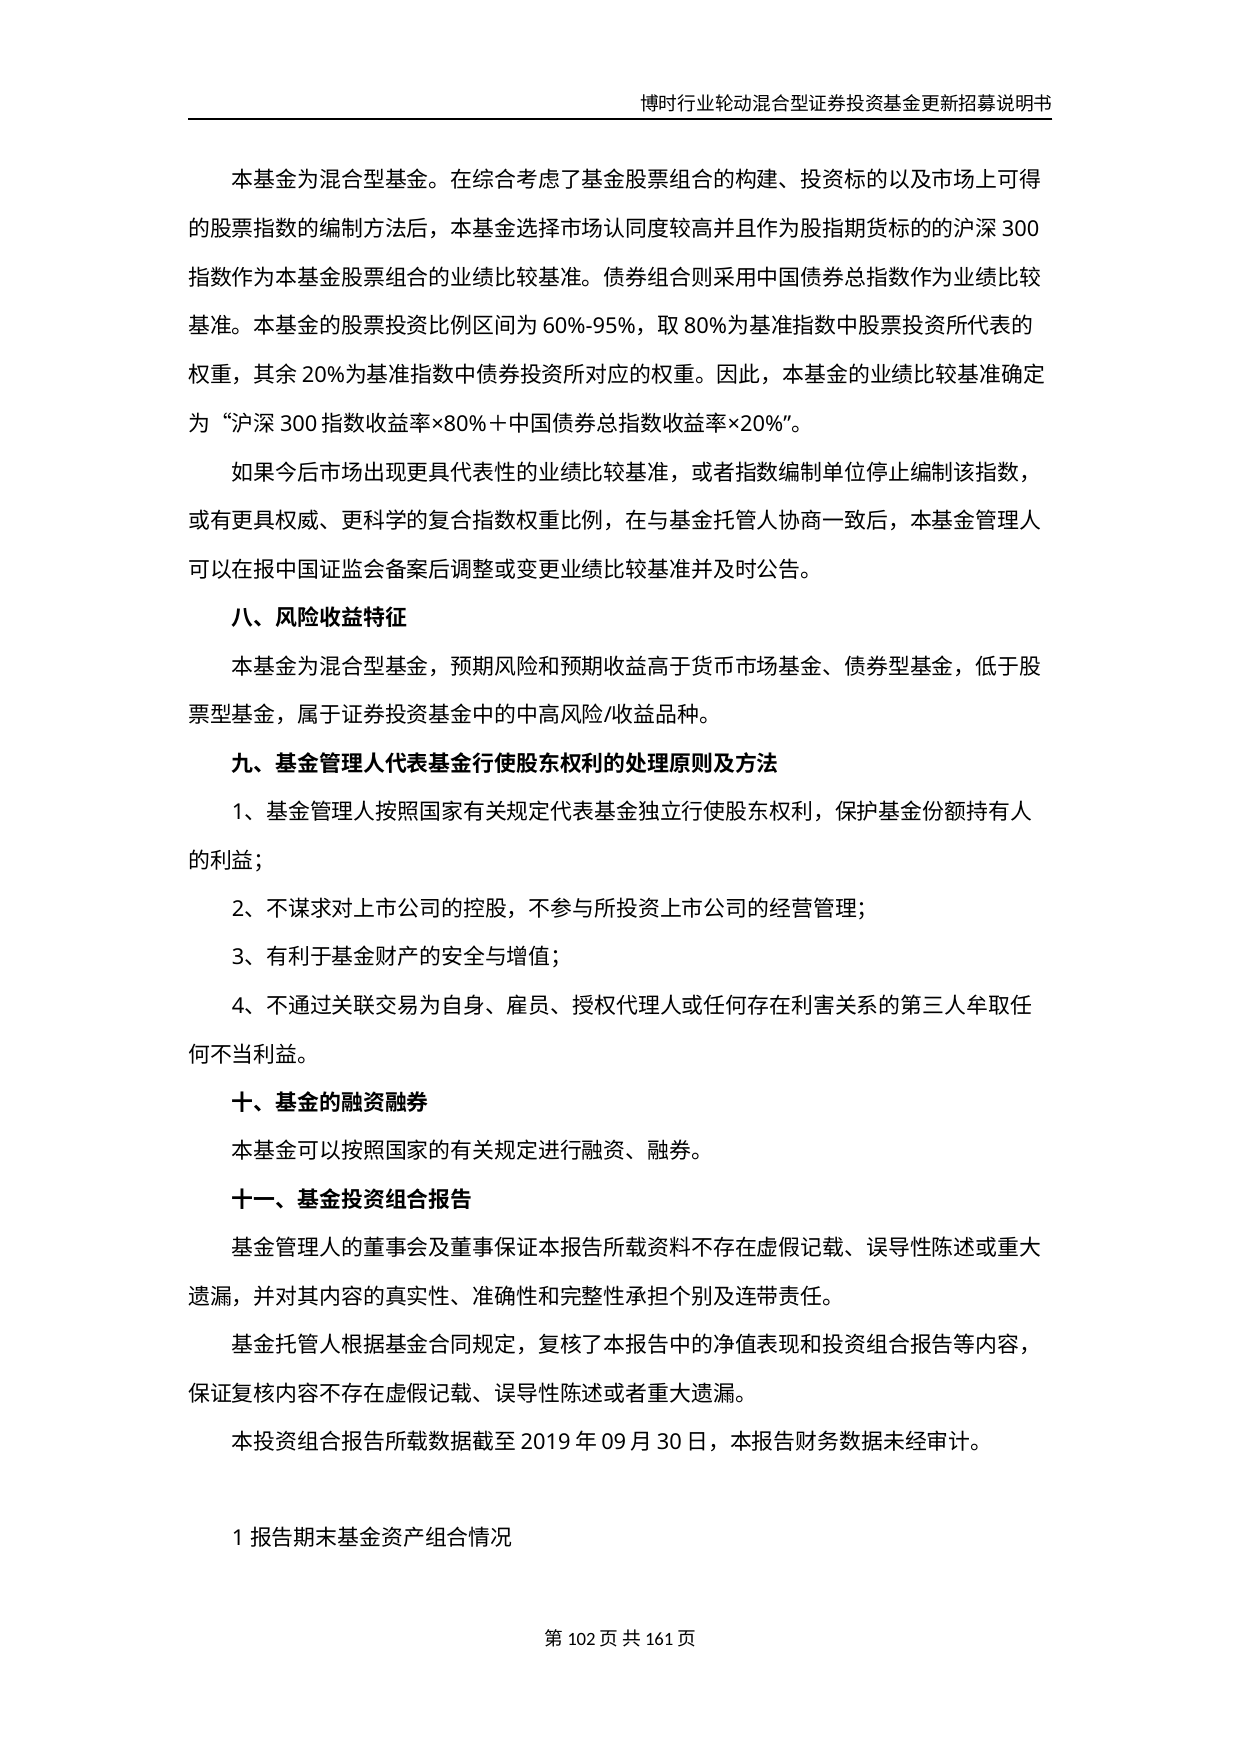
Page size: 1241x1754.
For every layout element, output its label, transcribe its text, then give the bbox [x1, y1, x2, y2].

text 基金托管人根据基金合同规定，复核了本报告中的净值表现和投资组合报告等内容，保证复核内容不存在虚假记载、误导性陈述或者重大遗漏。 [188, 1327, 1052, 1408]
text 十一、基金投资组合报告 [188, 1181, 1052, 1214]
text 1 报告期末基金资产组合情况 [188, 1519, 1052, 1552]
text 4、不通过关联交易为自身、雇员、授权代理人或任何存在利害关系的第三人牟取任何不当利益。 [188, 987, 1052, 1069]
text 1、基金管理人按照国家有关规定代表基金独立行使股东权利，保护基金份额持有人的利益； [188, 794, 1052, 875]
text 八、风险收益特征 [188, 600, 1052, 632]
text 基金管理人的董事会及董事保证本报告所载资料不存在虚假记载、误导性陈述或重大遗漏，并对其内容的真实性、准确性和完整性承担个别及连带责任。 [188, 1229, 1052, 1311]
text 十、基金的融资融券 [188, 1084, 1052, 1117]
text 3、有利于基金财产的安全与增值； [188, 939, 1052, 972]
text 九、基金管理人代表基金行使股东权利的处理原则及方法 [188, 745, 1052, 778]
text 2、不谋求对上市公司的控股，不参与所投资上市公司的经营管理； [188, 891, 1052, 923]
text 本投资组合报告所载数据截至2019年09月30日，本报告财务数据未经审计。 [188, 1424, 1052, 1456]
text 本基金为混合型基金。在综合考虑了基金股票组合的构建、投资标的以及市场上可得的股票指数的编制方法后，本基金选择市场认同度较高并且作为股指期货标的的沪深300指数作为本基金股票组合的业绩比较基准。债券组合则采用中国债券总指数作为业绩比较基准。本基金的股票投资比例区间为60%-95%，取80%为基准指数中股票投资所代表的权重，其余20%为基准指数中债券投资所对应的权重。因此，本基金的业绩比较基准确定为“沪深300指数收益率×80%＋中国债券总指数收益率×20%”。 [188, 162, 1052, 438]
text 如果今后市场出现更具代表性的业绩比较基准，或者指数编制单位停止编制该指数，或有更具权威、更科学的复合指数权重比例，在与基金托管人协商一致后，本基金管理人可以在报中国证监会备案后调整或变更业绩比较基准并及时公告。 [188, 454, 1052, 584]
text 本基金为混合型基金，预期风险和预期收益高于货币市场基金、债券型基金，低于股票型基金，属于证券投资基金中的中高风险/收益品种。 [188, 648, 1052, 729]
text 本基金可以按照国家的有关规定进行融资、融券。 [188, 1133, 1052, 1165]
